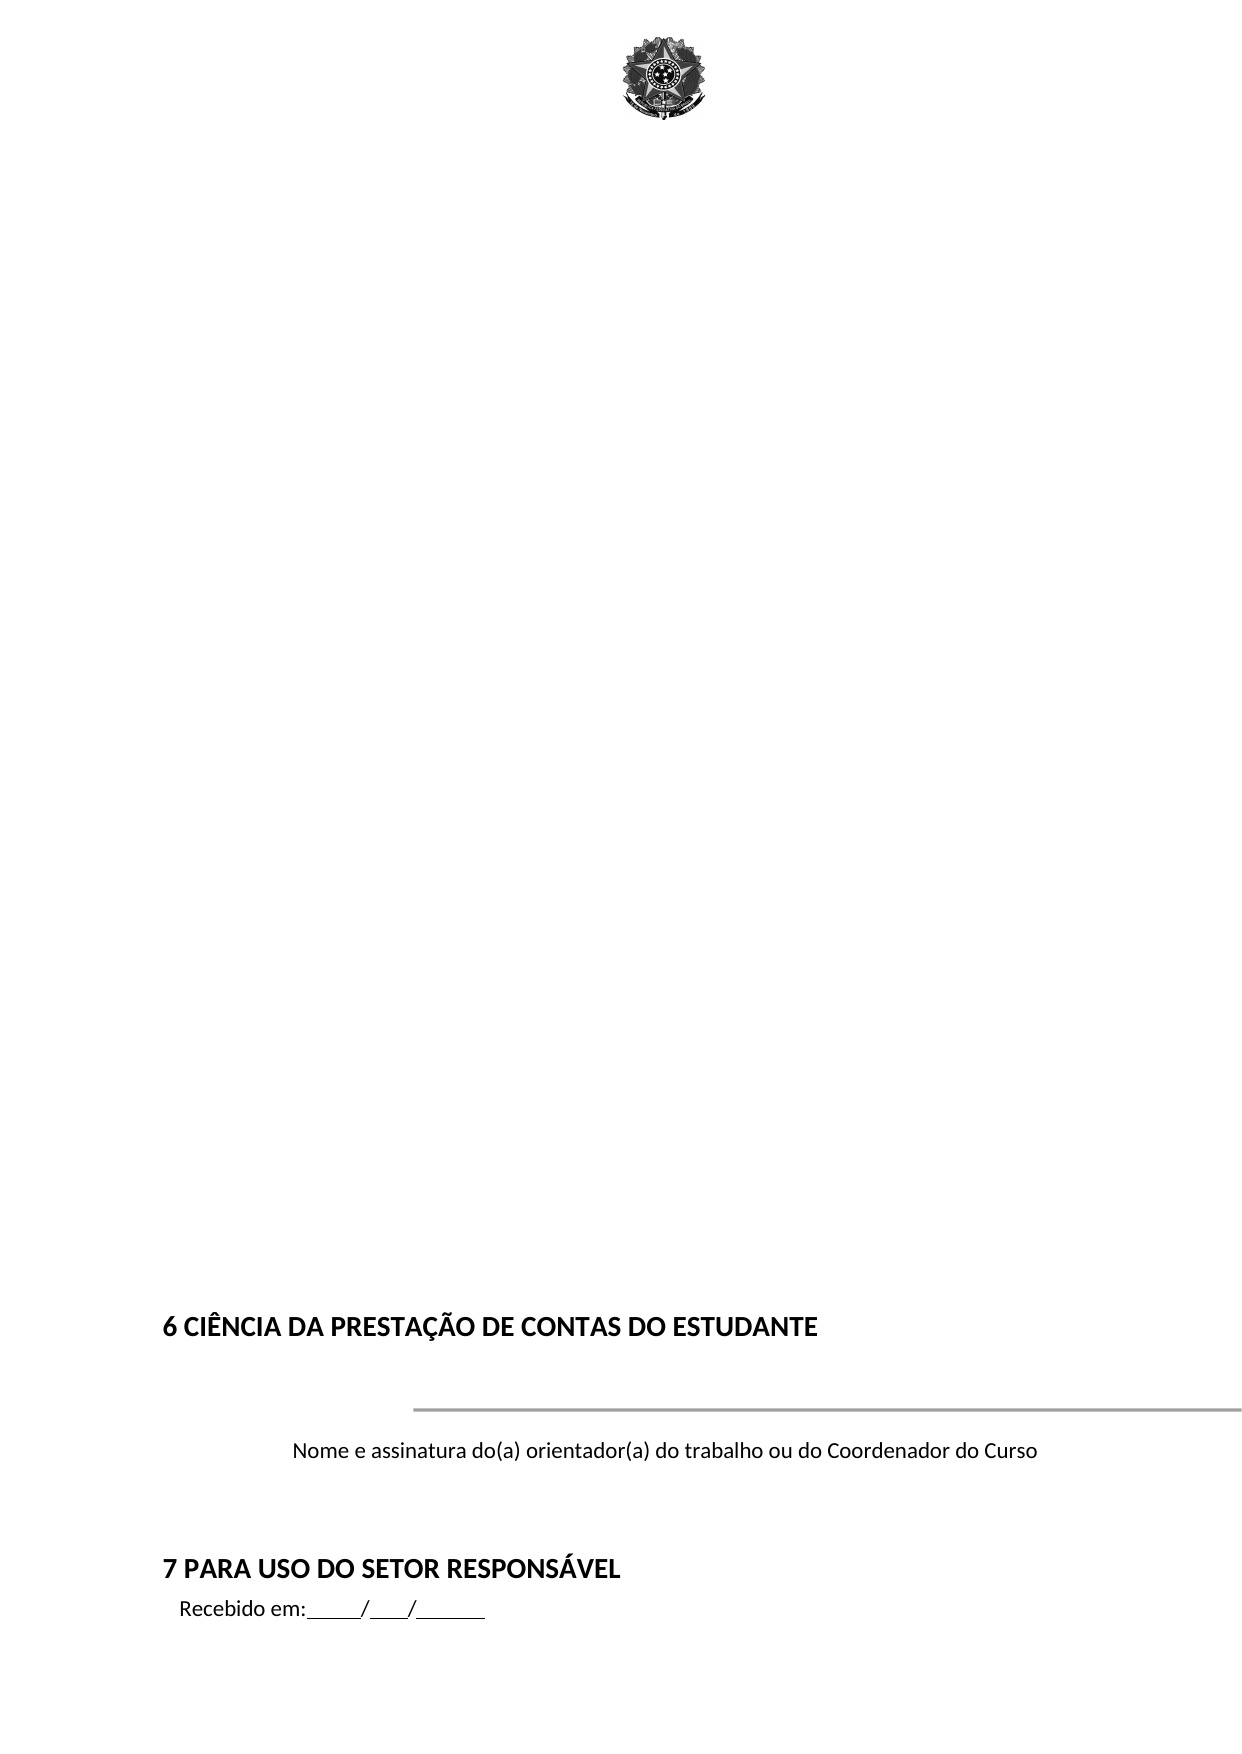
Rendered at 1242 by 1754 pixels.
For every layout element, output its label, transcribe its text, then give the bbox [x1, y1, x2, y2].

subtitle 6 CIÊNCIA DA PRESTAÇÃO DE CONTAS DO ESTUDANTE [162, 1308, 1171, 1344]
subtitle 7 PARA USO DO SETOR RESPONSÁVEL [162, 1550, 1171, 1585]
text Recebido em: / / [179, 1594, 1171, 1622]
picture [622, 37, 706, 120]
text Nome e assinatura do(a) orientador(a) do trabalho ou do Coordenador do Curso [275, 1436, 1056, 1464]
